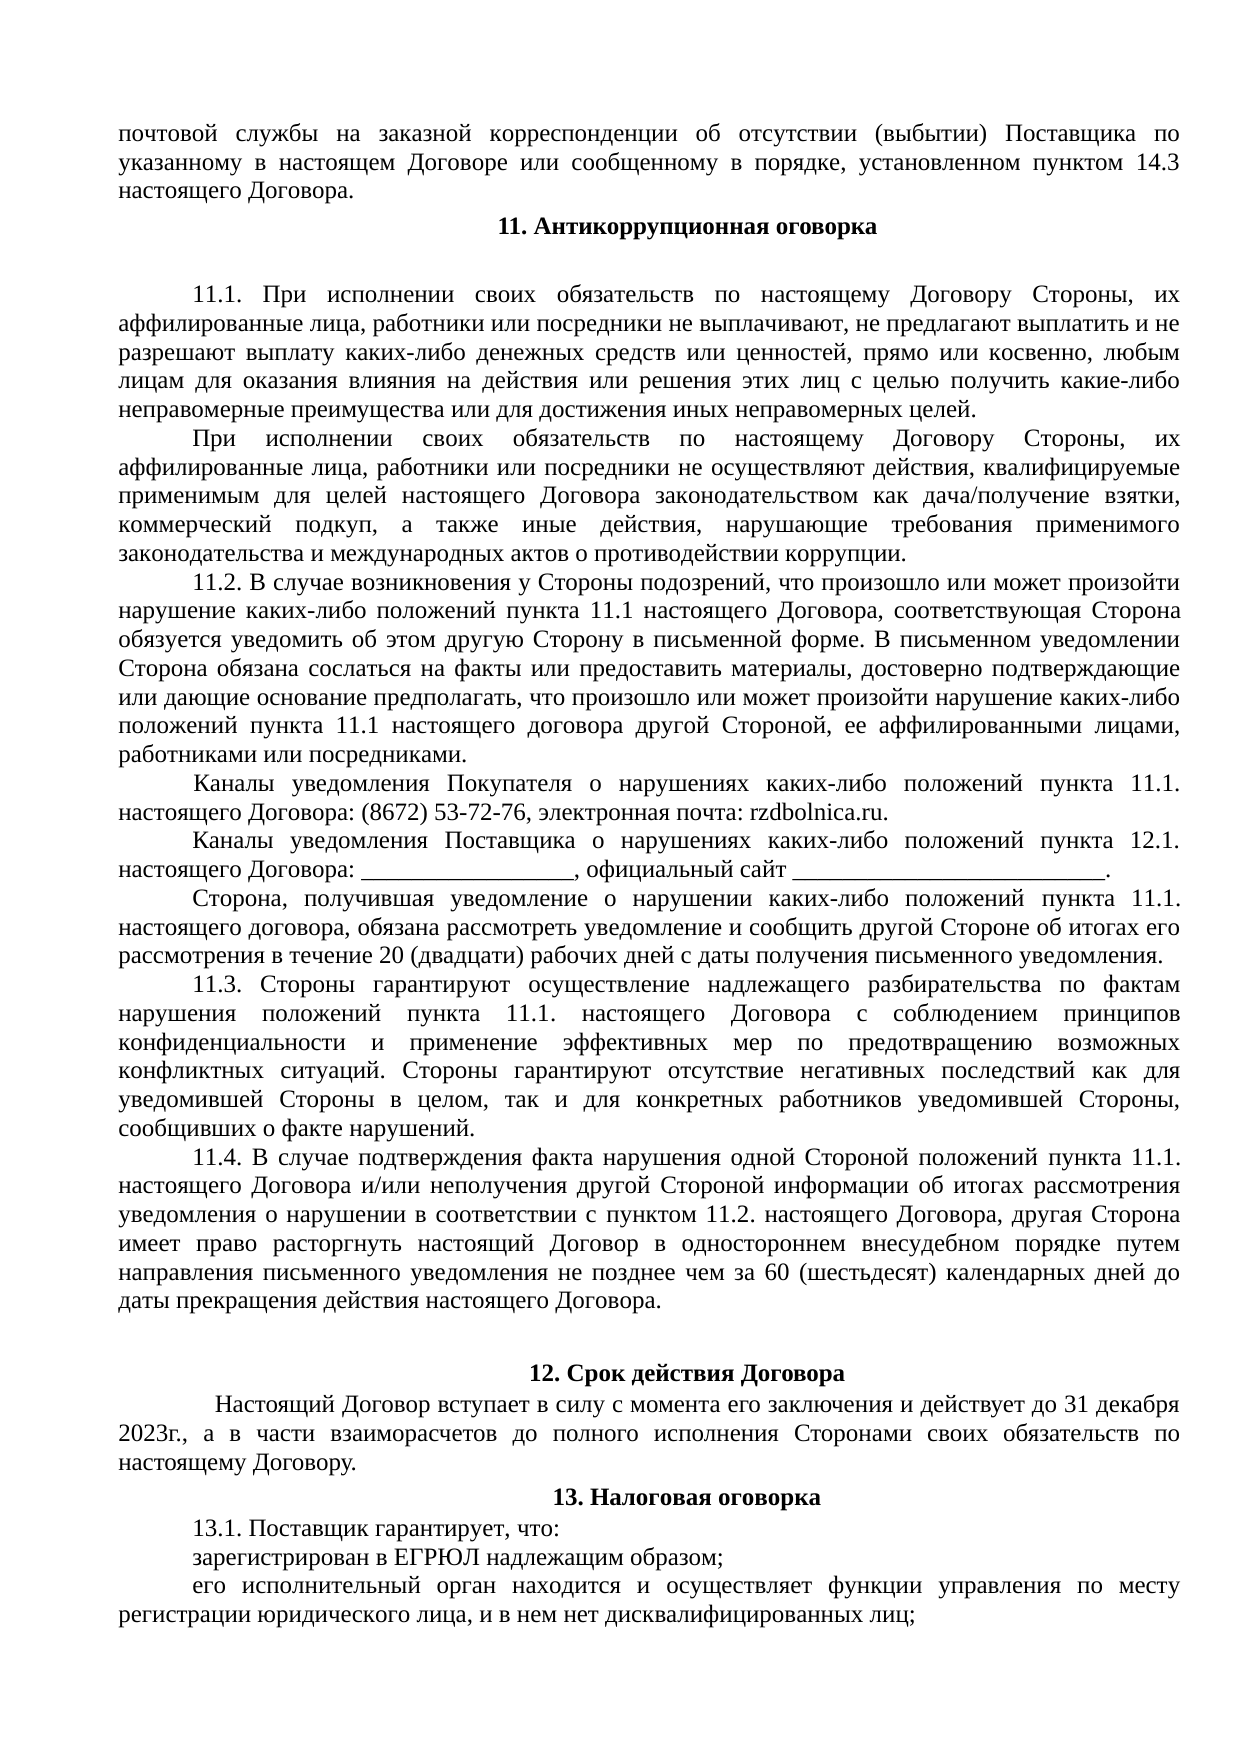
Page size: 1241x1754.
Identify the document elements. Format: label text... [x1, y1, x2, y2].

text 11.3. Стороны гарантируют осуществление надлежащего разбирательства по фактам нарушения положений пункта 11.1. настоящего Договора с соблюдением принципов конфиденциальности и применение эффективных мер по предотвращению возможных конфликтных ситуаций. Стороны гарантируют отсутствие негативных последствий как для уведомившей Стороны в целом, так и для конкретных работников уведомившей Стороны, сообщивших о факте нарушений. [118, 969, 1181, 1142]
text зарегистрирован в ЕГРЮЛ надлежащим образом; [118, 1542, 1181, 1571]
text 11. Антикоррупционная оговорка [118, 204, 1181, 242]
text 12. Срок действия Договора [118, 1352, 1181, 1389]
text 13.1. Поставщик гарантирует, что: [118, 1513, 1181, 1542]
text 13. Налоговая оговорка [118, 1476, 1181, 1513]
text Сторона, получившая уведомление о нарушении каких-либо положений пункта 11.1. настоящего договора, обязана рассмотреть уведомление и сообщить другой Стороне об итогах его рассмотрения в течение 20 (двадцати) рабочих дней с даты получения письменного уведомления. [118, 883, 1181, 969]
text 11.2. В случае возникновения у Стороны подозрений, что произошло или может произойти нарушение каких-либо положений пункта 11.1 настоящего Договора, соответствующая Сторона обязуется уведомить об этом другую Сторону в письменной форме. В письменном уведомлении Сторона обязана сослаться на факты или предоставить материалы, достоверно подтверждающие или дающие основание предполагать, что произошло или может произойти нарушение каких-либо положений пункта 11.1 настоящего договора другой Стороной, ее аффилированными лицами, работниками или посредниками. [118, 567, 1181, 768]
text Каналы уведомления Покупателя о нарушениях каких-либо положений пункта 11.1. настоящего Договора: (8672) 53-72-76, электронная почта: rzdbolnica.ru. [118, 768, 1181, 826]
text Настоящий Договор вступает в силу с момента его заключения и действует до 31 декабря 2023г., а в части взаиморасчетов до полного исполнения Сторонами своих обязательств по настоящему Договору. [118, 1389, 1181, 1476]
text 11.4. В случае подтверждения факта нарушения одной Стороной положений пункта 11.1. настоящего Договора и/или неполучения другой Стороной информации об итогах рассмотрения уведомления о нарушении в соответствии с пунктом 11.2. настоящего Договора, другая Сторона имеет право расторгнуть настоящий Договор в одностороннем внесудебном порядке путем направления письменного уведомления не позднее чем за 60 (шестьдесят) календарных дней до даты прекращения действия настоящего Договора. [118, 1142, 1181, 1314]
text 11.1. При исполнении своих обязательств по настоящему Договору Стороны, их аффилированные лица, работники или посредники не выплачивают, не предлагают выплатить и не разрешают выплату каких-либо денежных средств или ценностей, прямо или косвенно, любым лицам для оказания влияния на действия или решения этих лиц с целью получить какие-либо неправомерные преимущества или для достижения иных неправомерных целей. [118, 279, 1181, 423]
text При исполнении своих обязательств по настоящему Договору Стороны, их аффилированные лица, работники или посредники не осуществляют действия, квалифицируемые применимым для целей настоящего Договора законодательством как дача/получение взятки, коммерческий подкуп, а также иные действия, нарушающие требования применимого законодательства и международных актов о противодействии коррупции. [118, 423, 1181, 567]
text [118, 118, 1181, 204]
text Каналы уведомления Поставщика о нарушениях каких-либо положений пункта 12.1. настоящего Договора: _________________, официальный сайт _________________________. [118, 826, 1181, 883]
text его исполнительный орган находится и осуществляет функции управления по месту регистрации юридического лица, и в нем нет дисквалифицированных лиц; [118, 1571, 1181, 1628]
